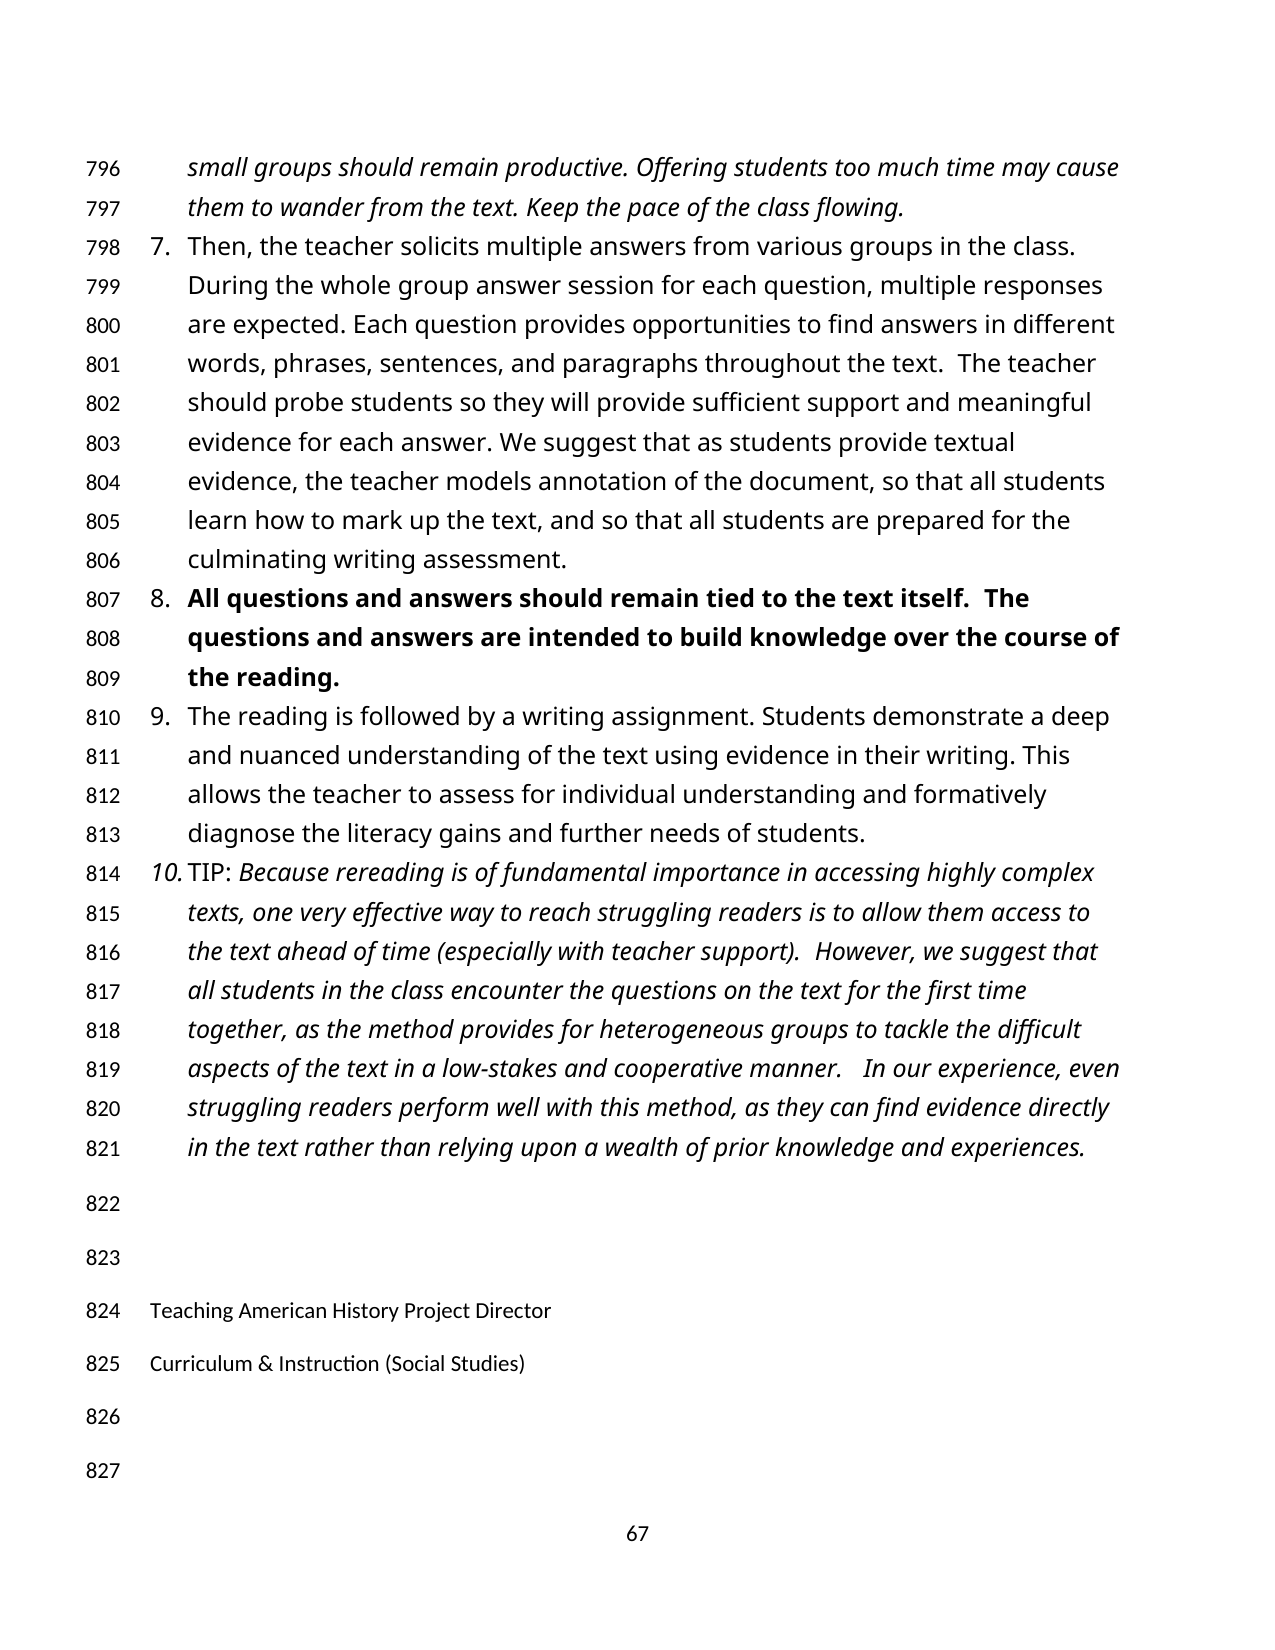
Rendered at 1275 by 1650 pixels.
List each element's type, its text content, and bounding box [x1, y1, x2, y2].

list Then, the teacher solicits multiple answers from various groups in the class. During the whole group answer session for each question, multiple responses are expected. Each question provides opportunities to find answers in different words, phrases, sentences, and paragraphs throughout the text. The teacher should probe students so they will provide sufficient support and meaningful evidence for each answer. We suggest that as students provide textual evidence, the teacher models annotation of the document, so that all students learn how to mark up the text, and so that all students are prepared for the culminating writing assessment. [150, 228, 1125, 576]
text Curriculum & Instruction (Social Studies) [150, 1349, 1125, 1377]
list All questions and answers should remain tied to the text itself. The questions and answers are intended to build knowledge over the course of the reading. [150, 581, 1125, 693]
text Teaching American History Project Director [150, 1296, 1125, 1324]
list The reading is followed by a writing assignment. Students demonstrate a deep and nuanced understanding of the text using evidence in their writing. This allows the teacher to assess for individual understanding and formatively diagnose the literacy gains and further needs of students. [150, 698, 1125, 850]
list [150, 150, 1125, 223]
list TIP: Because rereading is of fundamental importance in accessing highly complex texts, one very effective way to reach struggling readers is to allow them access to the text ahead of time (especially with teacher support). However, we suggest that all students in the class encounter the questions on the text for the first time together, as the method provides for heterogeneous groups to tackle the difficult aspects of the text in a low-stakes and cooperative manner. In our experience, even struggling readers perform well with this method, as they can find evidence directly in the text rather than relying upon a wealth of prior knowledge and experiences. [150, 855, 1125, 1163]
